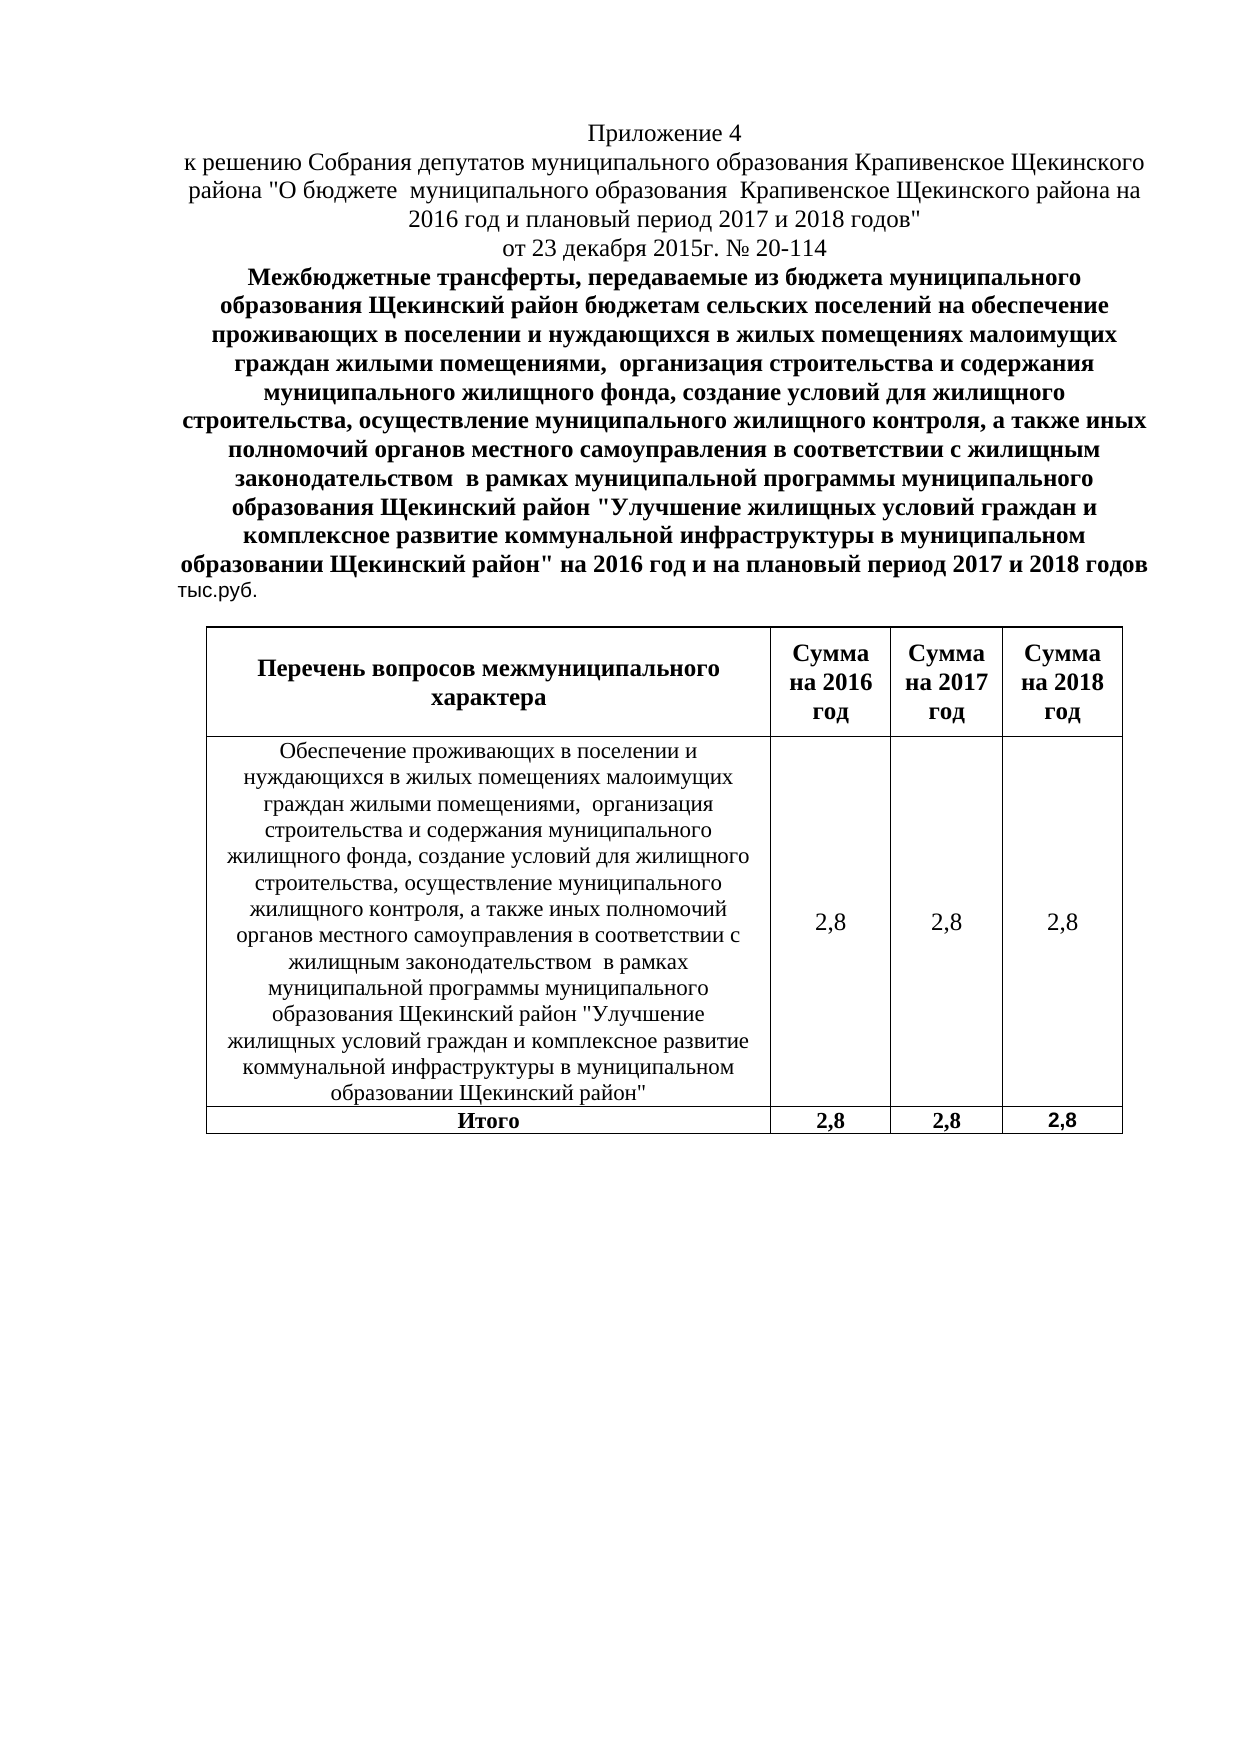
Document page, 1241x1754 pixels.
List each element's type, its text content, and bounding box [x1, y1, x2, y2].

table_cell 2,8 [771, 1107, 890, 1133]
text Межбюджетные трансферты, передаваемые из бюджета муниципального образования Щекинский район бюджетам сельских поселений на обеспечение проживающих в поселении и нуждающихся в жилых помещениях малоимущих граждан жилыми помещениями, организация строительства и содержания муниципального жилищного фонда, создание условий для жилищного строительства, осуществление муниципального жилищного контроля, а также иных полномочий органов местного самоуправления в соответствии с жилищным законодательством в рамках муниципальной программы муниципального образования Щекинский район "Улучшение жилищных условий граждан и комплексное развитие коммунальной инфраструктуры в муниципальном образовании Щекинский район" на 2016 год и на плановый период 2017 и 2018 годов [177, 262, 1152, 578]
text Приложение 4 [177, 118, 1152, 147]
table_header Сумма на 2018 год [1003, 628, 1122, 736]
text к решению Собрания депутатов муниципального образования Крапивенское Щекинского района "О бюджете муниципального образования Крапивенское Щекинского района на 2016 год и плановый период 2017 и 2018 годов" [177, 147, 1152, 233]
table_cell 2,8 [771, 737, 890, 1106]
table_cell Итого [207, 1107, 770, 1133]
table_cell 2,8 [891, 737, 1002, 1106]
table_cell 2,8 [1003, 737, 1122, 1106]
table_header Сумма на 2017 год [891, 628, 1002, 736]
table_header Сумма на 2016 год [771, 628, 890, 736]
table_header Перечень вопросов межмуниципального характера [207, 628, 770, 736]
text тыс.руб. [177, 578, 1152, 602]
table_cell 2,8 [1003, 1107, 1122, 1133]
text от 23 декабря 2015г. № 20-114 [177, 233, 1152, 262]
table_cell Обеспечение проживающих в поселении и нуждающихся в жилых помещениях малоимущих граждан жилыми помещениями, организация строительства и содержания муниципального жилищного фонда, создание условий для жилищного строительства, осуществление муниципального жилищного контроля, а также иных полномочий органов местного самоуправления в соответствии с жилищным законодательством в рамках муниципальной программы муниципального образования Щекинский район "Улучшение жилищных условий граждан и комплексное развитие коммунальной инфраструктуры в муниципальном образовании Щекинский район" [207, 737, 770, 1106]
table_cell 2,8 [891, 1107, 1002, 1133]
